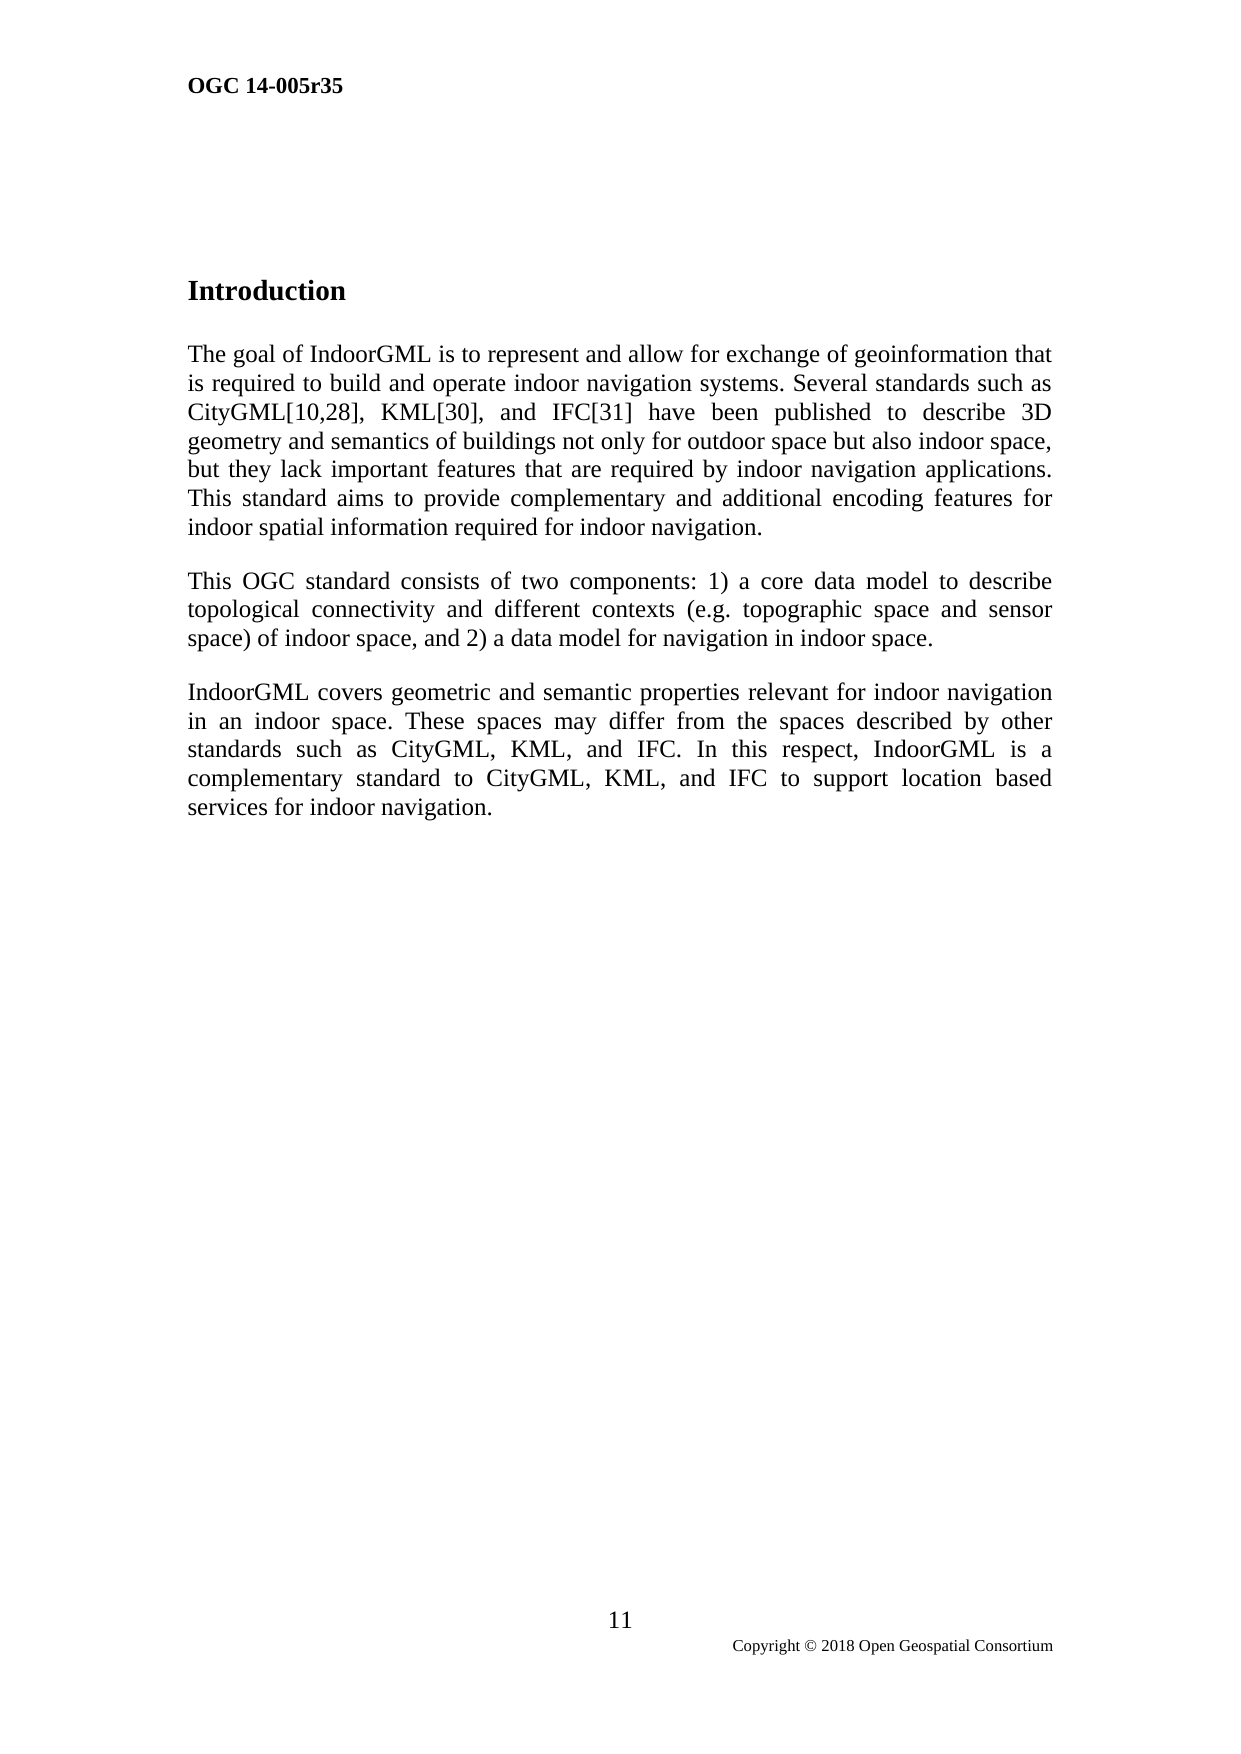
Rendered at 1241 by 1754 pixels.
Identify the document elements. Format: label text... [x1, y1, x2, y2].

text This OGC standard consists of two components: 1) a core data model to describe topological connectivity and different contexts (e.g. topographic space and sensor space) of indoor space, and 2) a data model for navigation in indoor space. [187, 566, 1053, 652]
text The goal of IndoorGML is to represent and allow for exchange of geoinformation that is required to build and operate indoor navigation systems. Several standards such as CityGML[10,28], KML[30], and IFC[31] have been published to describe 3D geometry and semantics of buildings not only for outdoor space but also indoor space, but they lack important features that are required by indoor navigation applications. This standard aims to provide complementary and additional encoding features for indoor spatial information required for indoor navigation. [187, 339, 1053, 541]
text IndoorGML covers geometric and semantic properties relevant for indoor navigation in an indoor space. These spaces may differ from the spaces described by other standards such as CityGML, KML, and IFC. In this respect, IndoorGML is a complementary standard to CityGML, KML, and IFC to support location based services for indoor navigation. [187, 677, 1053, 821]
text Introduction [187, 275, 1053, 307]
